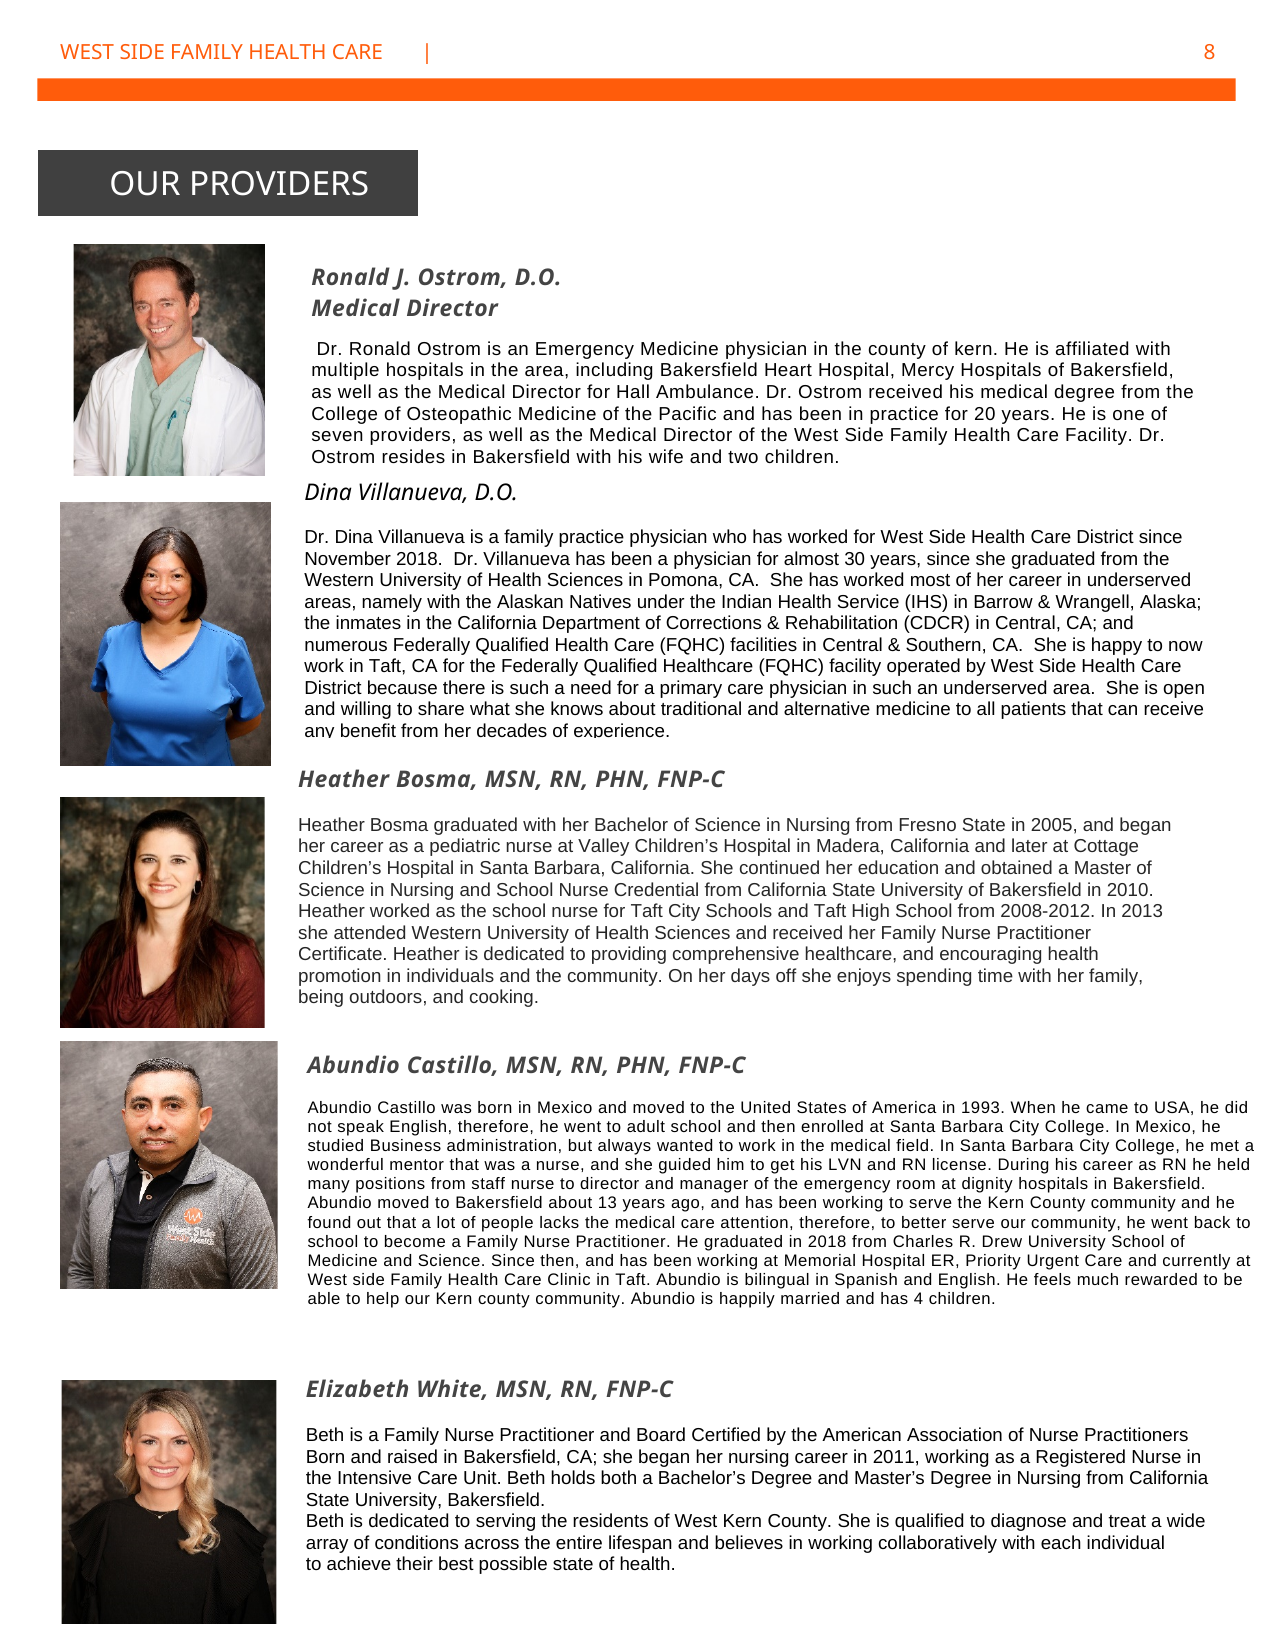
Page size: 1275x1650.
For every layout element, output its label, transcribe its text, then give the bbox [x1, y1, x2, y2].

picture [61, 1380, 277, 1624]
picture [73, 244, 265, 476]
picture [60, 502, 271, 766]
picture [60, 1041, 278, 1289]
picture [60, 797, 265, 1028]
table_header Our Providers [38, 150, 418, 216]
